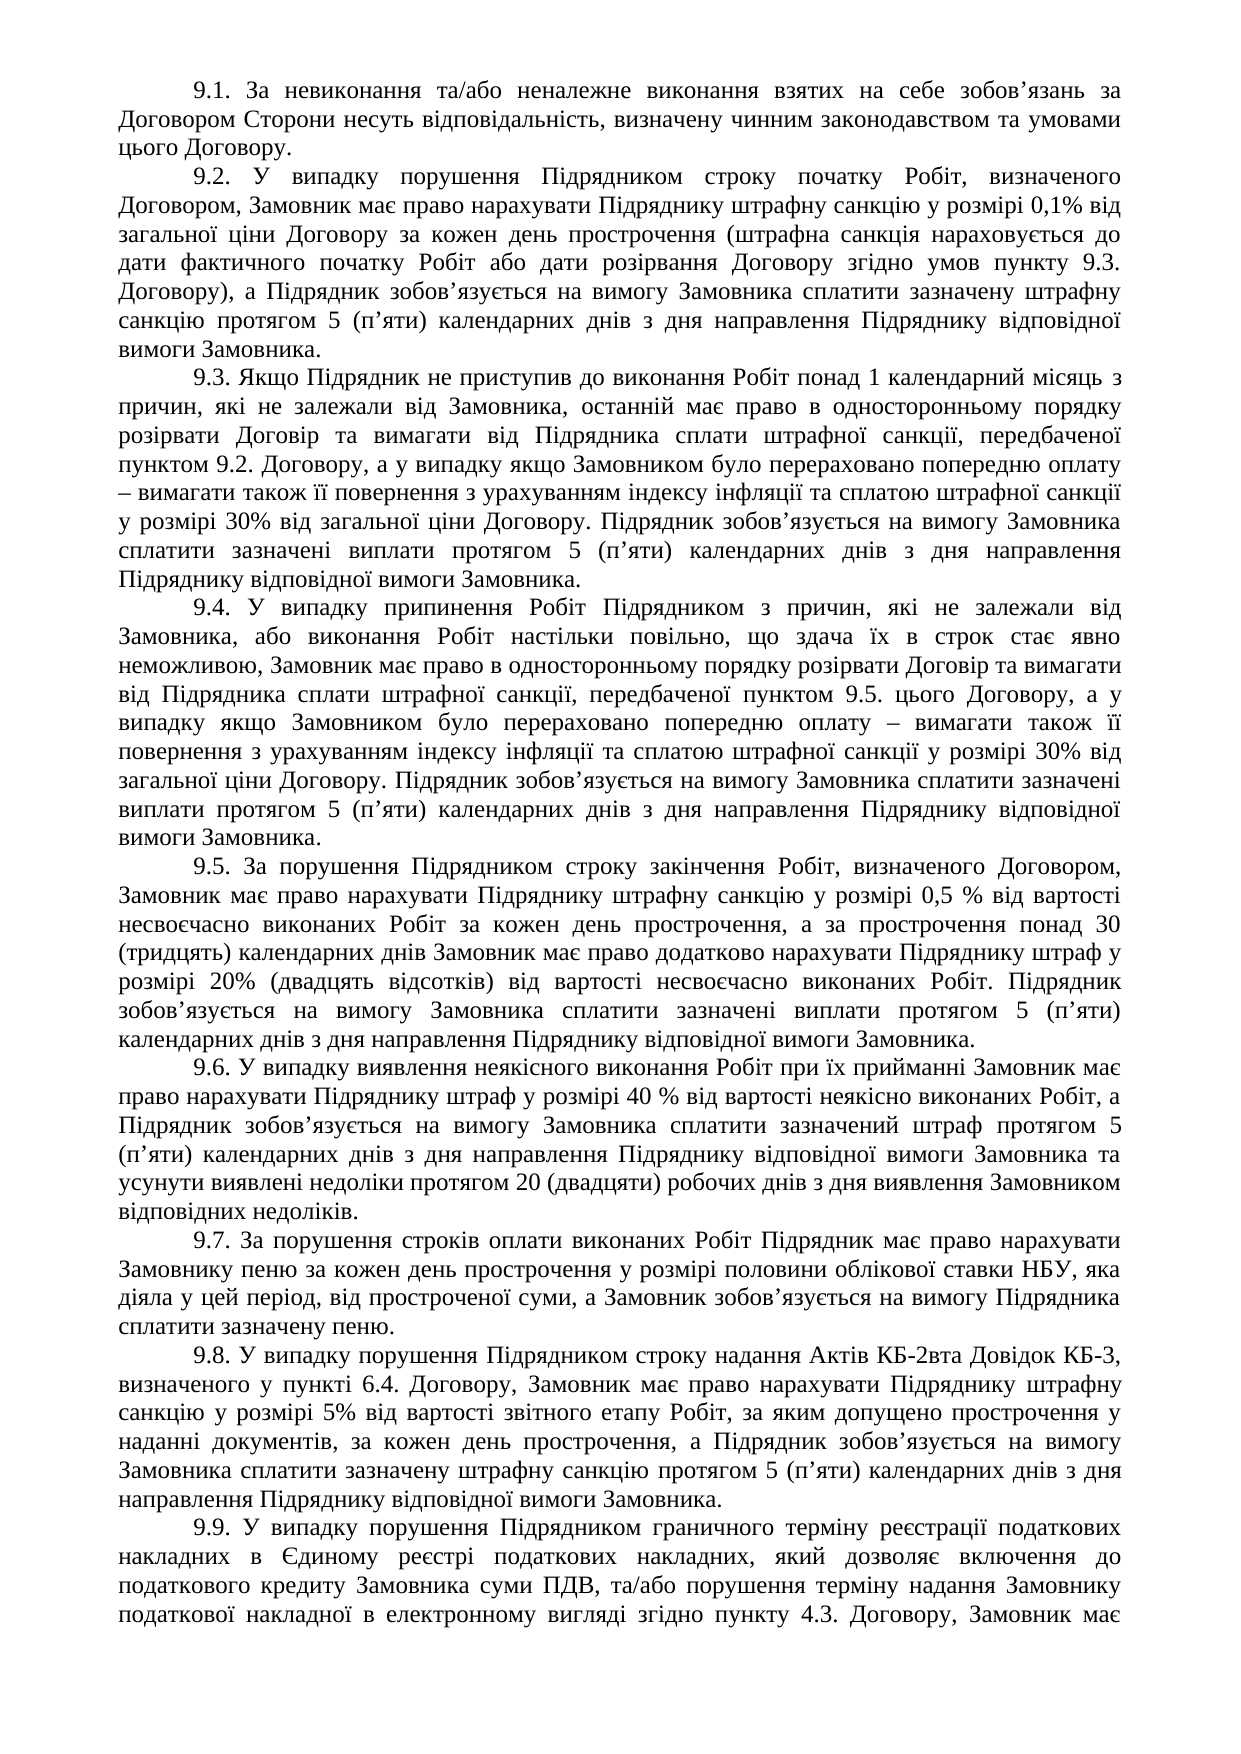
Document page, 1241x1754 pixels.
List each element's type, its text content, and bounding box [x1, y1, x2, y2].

text 9.2. У випадку порушення Підрядником строку початку Робіт, визначеного Договором, Замовник має право нарахувати Підряднику штрафну санкцію у розмірі 0,1% від загальної ціни Договору за кожен день прострочення (штрафна санкція нараховується до дати фактичного початку Робіт або дати розірвання Договору згідно умов пункту 9.3. Договору), а Підрядник зобов’язується на вимогу Замовника сплатити зазначену штрафну санкцію протягом 5 (п’яти) календарних днів з дня направлення Підряднику відповідної вимоги Замовника. [118, 161, 1122, 362]
text 9.1. За невиконання та/або неналежне виконання взятих на себе зобов’язань за Договором Сторони несуть відповідальність, визначену чинним законодавством та умовами цього Договору. [118, 75, 1122, 161]
text 9.6. У випадку виявлення неякісного виконання Робіт при їх прийманні Замовник має право нарахувати Підряднику штраф у розмірі 40 % від вартості неякісно виконаних Робіт, а Підрядник зобов’язується на вимогу Замовника сплатити зазначений штраф протягом 5 (п’яти) календарних днів з дня направлення Підряднику відповідної вимоги Замовника та усунути виявлені недоліки протягом 20 (двадцяти) робочих днів з дня виявлення Замовником відповідних недоліків. [118, 1052, 1122, 1225]
text 9.4. У випадку припинення Робіт Підрядником з причин, які не залежали від Замовника, або виконання Робіт настільки повільно, що здача їх в строк стає явно неможливою, Замовник має право в односторонньому порядку розірвати Договір та вимагати від Підрядника сплати штрафної санкції, передбаченої пунктом 9.5. цього Договору, а у випадку якщо Замовником було перераховано попередню оплату – вимагати також її повернення з урахуванням індексу інфляції та сплатою штрафної санкції у розмірі 30% від загальної ціни Договору. Підрядник зобов’язується на вимогу Замовника сплатити зазначені виплати протягом 5 (п’яти) календарних днів з дня направлення Підряднику відповідної вимоги Замовника. [118, 592, 1122, 851]
list 9.8. У випадку порушення Підрядником строку надання Актів КБ-2вта Довідок КБ-3, визначеного у пункті 6.4. Договору, Замовник має право нарахувати Підряднику штрафну санкцію у розмірі 5% від вартості звітного етапу Робіт, за яким допущено прострочення у наданні документів, за кожен день прострочення, а Підрядник зобов’язується на вимогу Замовника сплатити зазначену штрафну санкцію протягом 5 (п’яти) календарних днів з дня направлення Підряднику відповідної вимоги Замовника. [118, 1340, 1122, 1512]
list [118, 1512, 1122, 1627]
text 9.7. За порушення строків оплати виконаних Робіт Підрядник має право нарахувати Замовнику пеню за кожен день прострочення у розмірі половини облікової ставки НБУ, яка діяла у цей період, від простроченої суми, а Замовник зобов’язується на вимогу Підрядника сплатити зазначену пеню. [118, 1225, 1122, 1340]
text 9.3. Якщо Підрядник не приступив до виконання Робіт понад 1 календарний місяць з причин, які не залежали від Замовника, останній має право в односторонньому порядку розірвати Договір та вимагати від Підрядника сплати штрафної санкції, передбаченої пунктом 9.2. Договору, а у випадку якщо Замовником було перераховано попередню оплату – вимагати також її повернення з урахуванням індексу інфляції та сплатою штрафної санкції у розмірі 30% від загальної ціни Договору. Підрядник зобов’язується на вимогу Замовника сплатити зазначені виплати протягом 5 (п’яти) календарних днів з дня направлення Підряднику відповідної вимоги Замовника. [118, 362, 1122, 592]
text 9.5. За порушення Підрядником строку закінчення Робіт, визначеного Договором, Замовник має право нарахувати Підряднику штрафну санкцію у розмірі 0,5 % від вартості несвоєчасно виконаних Робіт за кожен день прострочення, а за прострочення понад 30 (тридцять) календарних днів Замовник має право додатково нарахувати Підряднику штраф у розмірі 20% (двадцять відсотків) від вартості несвоєчасно виконаних Робіт. Підрядник зобов’язується на вимогу Замовника сплатити зазначені виплати протягом 5 (п’яти) календарних днів з дня направлення Підряднику відповідної вимоги Замовника. [118, 851, 1122, 1052]
